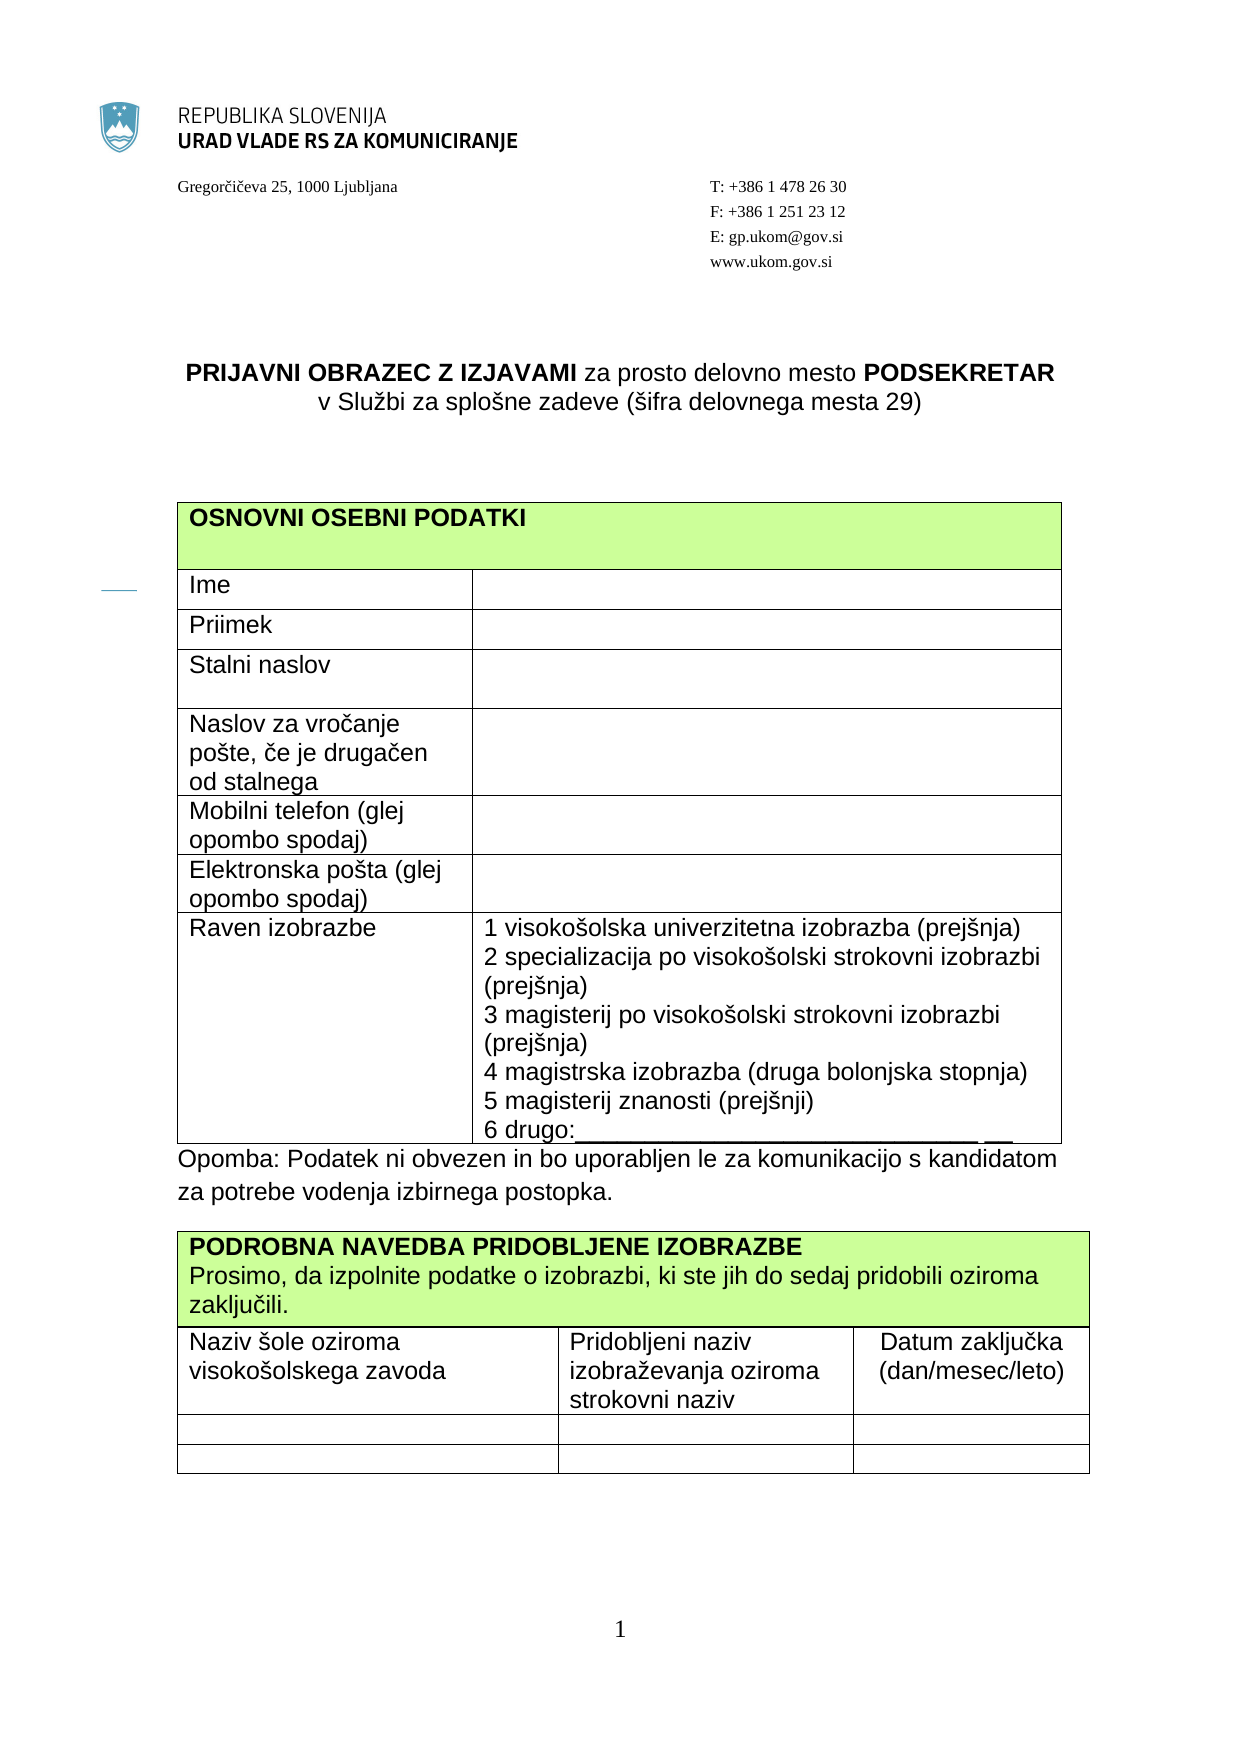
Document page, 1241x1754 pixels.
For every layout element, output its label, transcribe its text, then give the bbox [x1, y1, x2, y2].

table_cell 1 visokošolska univerzitetna izobrazba (prejšnja) 2 specializacija po visokošolski strokovni izobrazbi (prejšnja) 3 magisterij po visokošolski strokovni izobrazbi (prejšnja) 4 magistrska izobrazba (druga bolonjska stopnja) 5 magisterij znanosti (prejšnji) 6 drugo:_____________________________ __ [473, 913, 1061, 1143]
table_cell Datum zaključka (dan/mesec/leto) [854, 1328, 1089, 1414]
table_cell Priimek [178, 610, 472, 649]
text v Službi za splošne zadeve (šifra delovnega mesta 29) [177, 387, 1063, 416]
table_header PODROBNA NAVEDBA PRIDOBLJENE IZOBRAZBE Prosimo, da izpolnite podatke o izobrazbi, ki ste jih do sedaj pridobili oziroma zaključili. [178, 1232, 1089, 1326]
text PRIJAVNI OBRAZEC Z IZJAVAMI za prosto delovno mesto PODSEKRETAR [177, 358, 1063, 387]
table_cell [473, 709, 1061, 795]
table_cell Mobilni telefon (glej opombo spodaj) [178, 796, 472, 854]
table_cell [473, 796, 1061, 854]
table_cell [473, 855, 1061, 912]
table_cell [854, 1445, 1089, 1473]
table_cell Stalni naslov [178, 650, 472, 708]
table_cell Ime [178, 570, 472, 609]
table_cell [854, 1415, 1089, 1443]
table_cell [178, 1415, 558, 1443]
table_cell [559, 1445, 853, 1473]
table_cell Elektronska pošta (glej opombo spodaj) [178, 855, 472, 912]
table_cell Naslov za vročanje pošte, če je drugačen od stalnega [178, 709, 472, 795]
picture [0, 0, 709, 160]
table_cell [178, 1445, 558, 1473]
table_cell [473, 610, 1061, 649]
table_cell [559, 1415, 853, 1443]
table_cell [473, 650, 1061, 708]
table_cell Pridobljeni naziv izobraževanja oziroma strokovni naziv [559, 1328, 853, 1414]
text Opomba: Podatek ni obvezen in bo uporabljen le za komunikacijo s kandidatom za potrebe vodenja izbirnega postopka. [177, 1144, 1063, 1206]
table_cell Raven izobrazbe [178, 913, 472, 1143]
table_header OSNOVNI OSEBNI PODATKI [178, 503, 1061, 569]
table_cell [473, 570, 1061, 609]
table_cell Naziv šole oziroma visokošolskega zavoda [178, 1328, 558, 1414]
